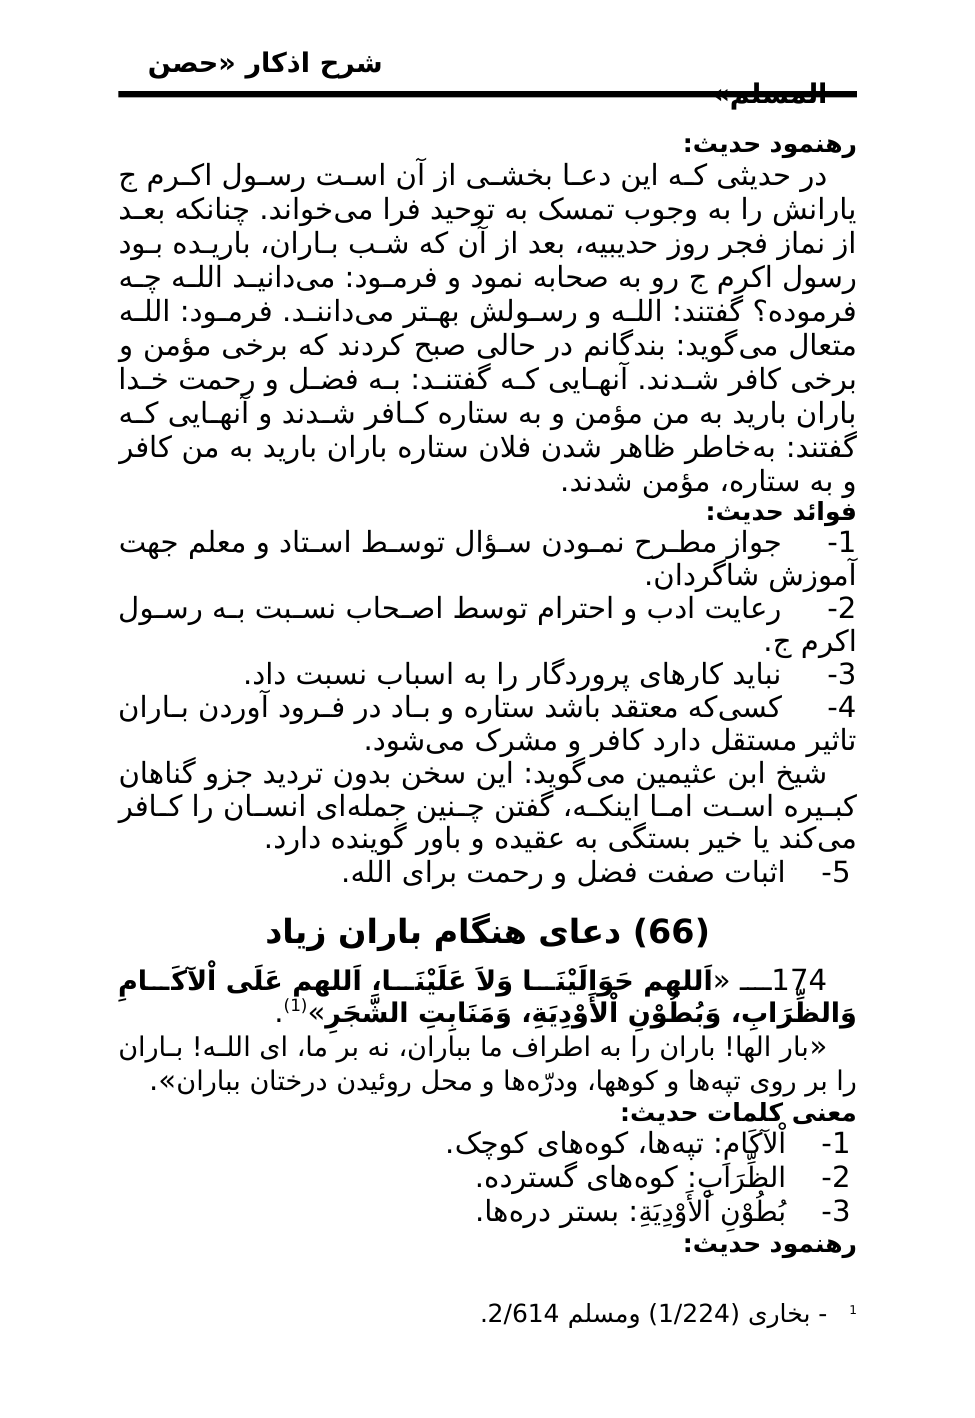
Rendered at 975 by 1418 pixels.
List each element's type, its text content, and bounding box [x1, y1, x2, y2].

list اْلآكَامِ: تپه‌ها، کوه‌های کوچک. [118, 1127, 821, 1161]
text رهنمود حدیث: [118, 1229, 857, 1258]
text شیخ ابن عثیمین می‌گوید: این سخن بدون تردید جزو گناهان کبیره است اما اینکه، گفتن چنین جمله‌ای انسان را کافر می‌کند یا خیر بستگی به عقیده و باور گوینده دارد. [118, 757, 857, 856]
list کسی‌که معتقد باشد ستاره و باد در فرود آوردن باران تاثیر مستقل دارد کافر و مشرک می‌شود. [118, 691, 857, 757]
list بُطُوْنِ اْلأَوْدِيَةِ: بستر دره‌ها. [118, 1195, 821, 1229]
text رهنمود حدیث: [118, 129, 857, 158]
list رعایت ادب و احترام توسط اصحاب نسبت به رسول اکرم ج. [118, 592, 857, 658]
list اثبات صفت فضل و رحمت برای الله. [118, 856, 821, 889]
list الظِّرَابِ: کوه‌های گسترده. [118, 1161, 821, 1195]
list جواز مطرح نمودن سؤال توسط استاد و معلم جهت آموزش شاگردان. [118, 526, 857, 592]
text فوائد حدیث: [118, 498, 857, 526]
text (66) دعای هنگام باران زیاد [118, 914, 857, 951]
text در حدیثی که این دعا بخشی از آن است رسول اکرم ج یارانش را به وجوب تمسک به توحید فرا می‌خواند. چنانکه بعد از نماز فجر روز حدیبیه، بعد از آن که شب باران، باریده بود رسول اکرم ج رو به صحابه نمود و فرمود: می‌دانید الله چه فرموده؟ گفتند: الله و رسولش بهتر می‌دانند. فرمود: الله متعال می‌گوید: بندگانم در حالی صبح کردند که برخی مؤمن و برخی کافر شدند. آنهایی که گفتند: به فضل و رحمت خدا باران بارید به من مؤمن و به ستاره کافر شدند و آنهایی که گفتند: به‌خاطر ظاهر شدن فلان ستاره باران بارید به من کافر و به ستاره، مؤمن شدند. [118, 158, 857, 498]
text 174ـ «اَللهم حَوَالَيْنَا وَلاَ عَلَيْنَا، اَللهم عَلَى اْلآكَامِ وَالظِّرَابِ، وَبُطُوْنِ اْلأَوْدِيَةِ، وَمَنَابِتِ الشَّجَرِ»(). [118, 964, 857, 1030]
text معنی کلمات حدیث: [118, 1098, 857, 1127]
text «بار الها! باران را به اطراف ما بباران، نه بر ما، اى الله! باران را بر روى تپه‌ها و کوهها، ودرّه‌ها و محل روئیدن درختان بباران». [118, 1030, 857, 1098]
list نباید کارهای پروردگار را به اسباب نسبت داد. [118, 658, 857, 691]
